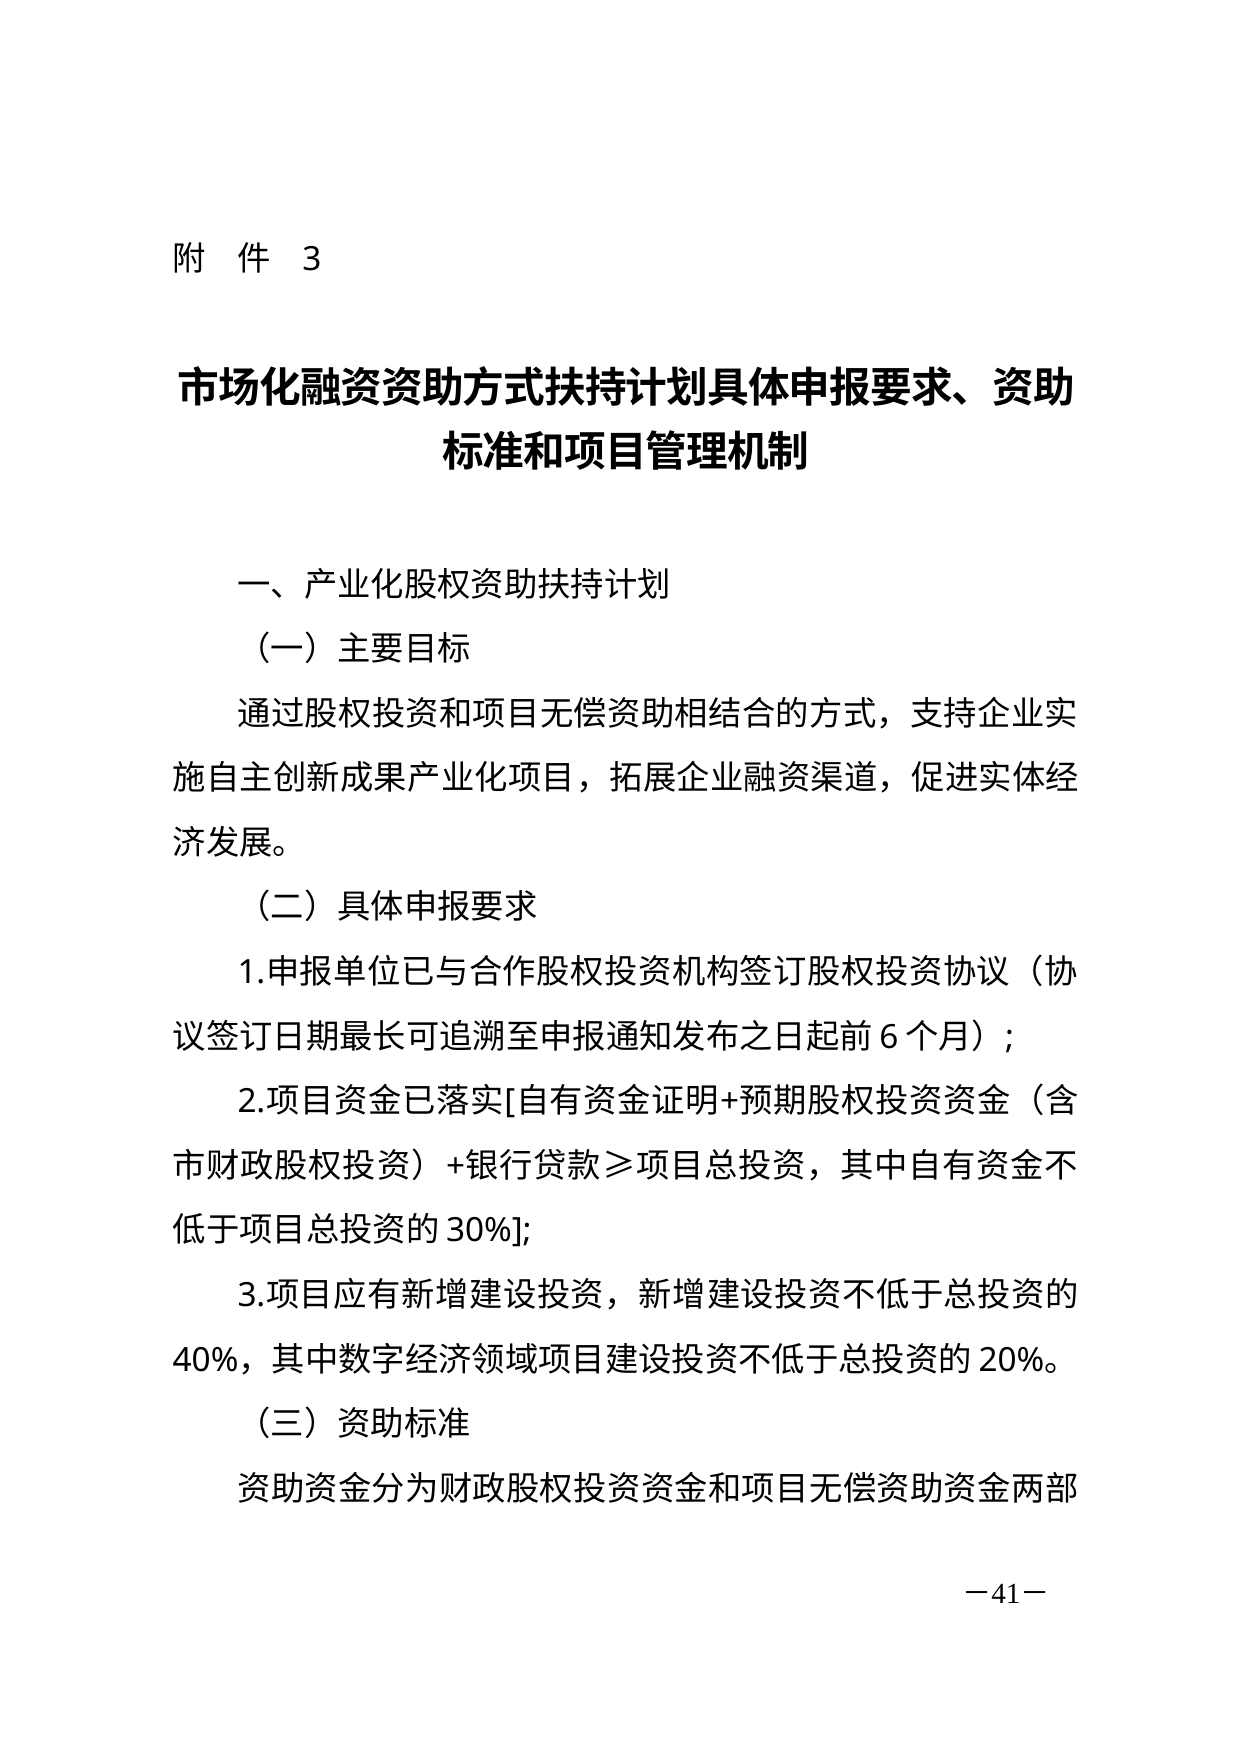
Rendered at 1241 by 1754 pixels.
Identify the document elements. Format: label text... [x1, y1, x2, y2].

text （二）具体申报要求 [172, 867, 1079, 932]
text 资助资金分为财政股权投资资金和项目无偿资助资金两部分，合计最高不超过3000万元： [172, 1448, 1079, 1513]
text 一、产业化股权资助扶持计划 [172, 544, 1079, 609]
text 3.项目应有新增建设投资，新增建设投资不低于总投资的40%，其中数字经济领域项目建设投资不低于总投资的20%。 [172, 1255, 1079, 1384]
text 市场化融资资助方式扶持计划具体申报要求、资助标准和项目管理机制 [172, 351, 1079, 480]
text 1.申报单位已与合作股权投资机构签订股权投资协议（协议签订日期最长可追溯至申报通知发布之日起前6个月）; [172, 932, 1079, 1061]
text 2.项目资金已落实[自有资金证明+预期股权投资资金（含市财政股权投资）+银行贷款≥项目总投资，其中自有资金不低于项目总投资的30%]; [172, 1061, 1079, 1255]
text （三）资助标准 [172, 1384, 1079, 1448]
text 通过股权投资和项目无偿资助相结合的方式，支持企业实施自主创新成果产业化项目，拓展企业融资渠道，促进实体经济发展。 [172, 673, 1079, 867]
text 附件3 [172, 226, 1079, 286]
text （一）主要目标 [172, 609, 1079, 673]
